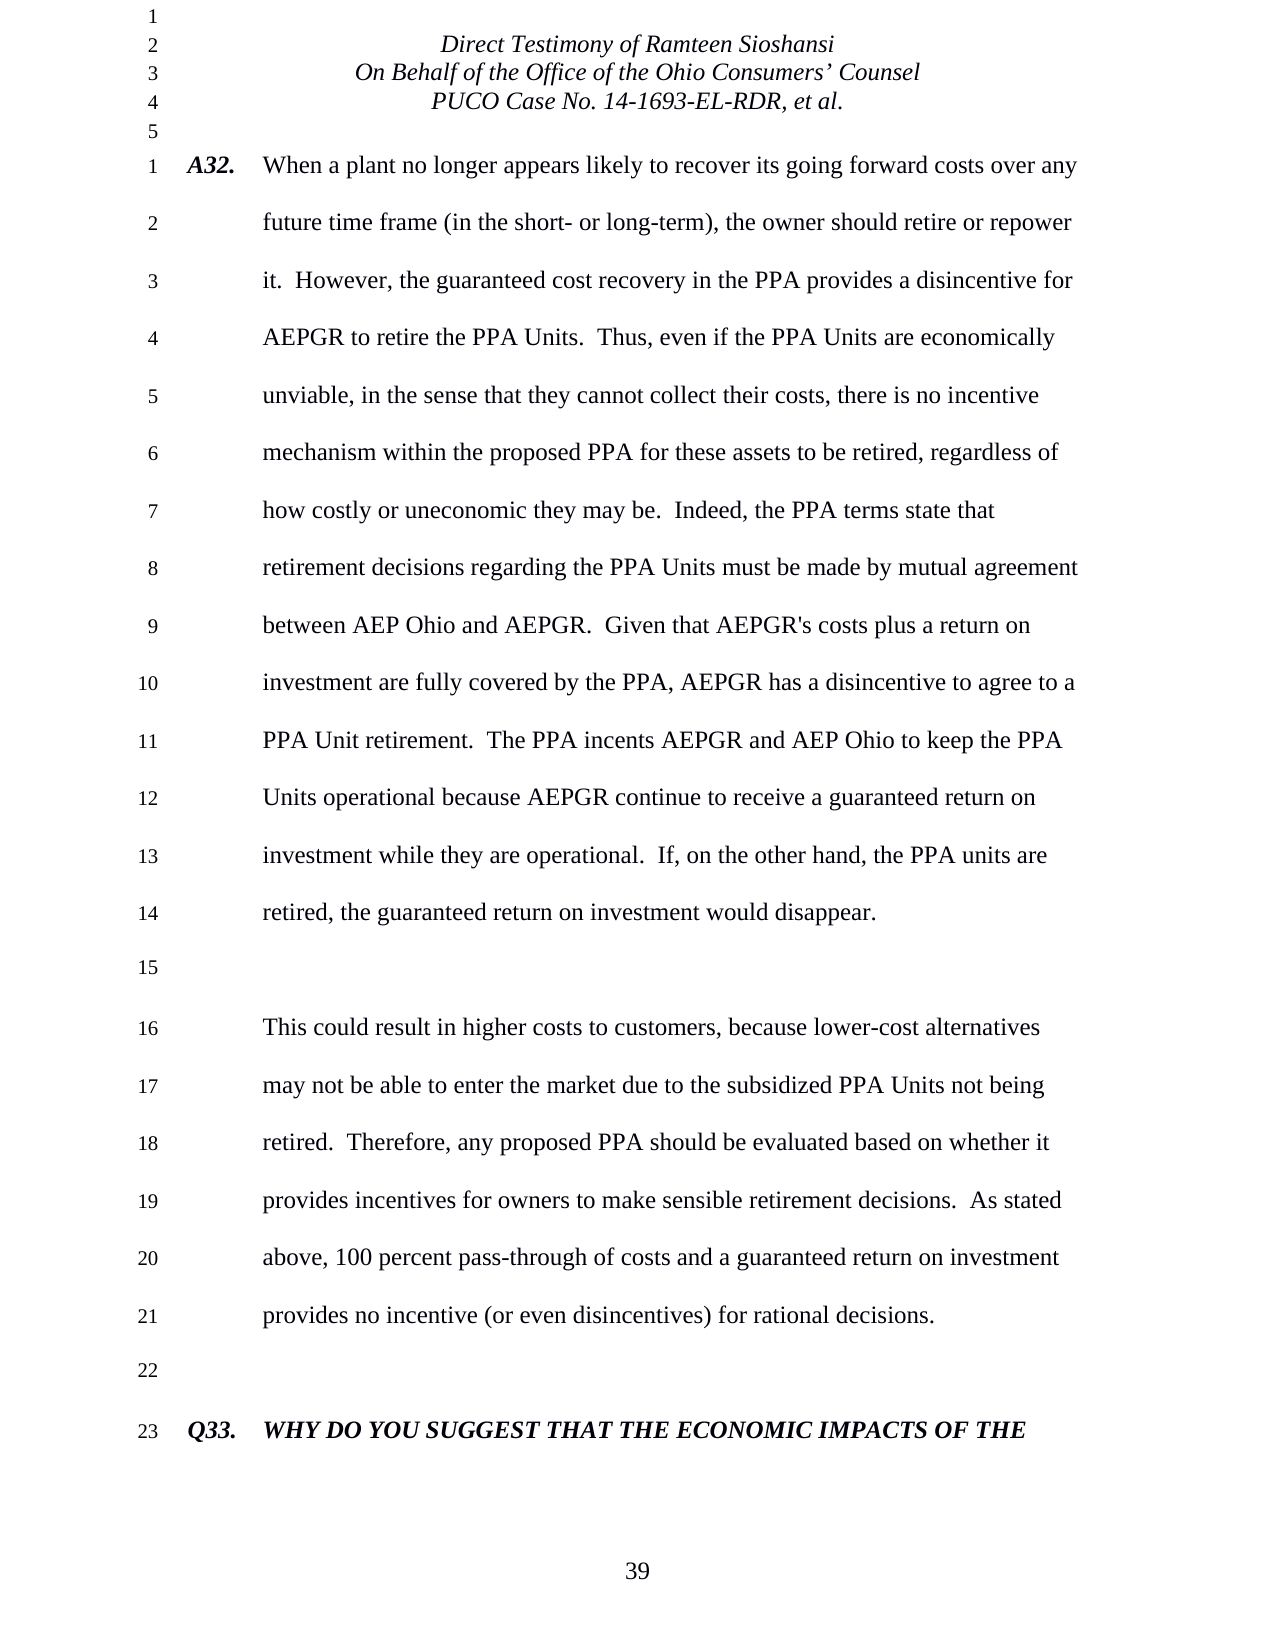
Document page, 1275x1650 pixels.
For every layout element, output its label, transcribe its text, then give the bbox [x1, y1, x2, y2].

text This could result in higher costs to customers, because lower-cost alternatives may not be able to enter the market due to the subsidized PPA Units not being retired. Therefore, any proposed PPA should be evaluated based on whether it provides incentives for owners to make sensible retirement decisions. As stated above, 100 percent pass-through of costs and a guaranteed return on investment provides no incentive (or even disincentives) for rational decisions. [262, 1012, 1087, 1329]
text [187, 1415, 1087, 1444]
text A32. When a plant no longer appears likely to recover its going forward costs over any future time frame (in the short- or long-term), the owner should retire or repower it. However, the guaranteed cost recovery in the PPA provides a disincentive for AEPGR to retire the PPA Units. Thus, even if the PPA Units are economically unviable, in the sense that they cannot collect their costs, there is no incentive mechanism within the proposed PPA for these assets to be retired, regardless of how costly or uneconomic they may be. Indeed, the PPA terms state that retirement decisions regarding the PPA Units must be made by mutual agreement between AEP Ohio and AEPGR. Given that AEPGR's costs plus a return on investment are fully covered by the PPA, AEPGR has a disincentive to agree to a PPA Unit retirement. The PPA incents AEPGR and AEP Ohio to keep the PPA Units operational because AEPGR continue to receive a guaranteed return on investment while they are operational. If, on the other hand, the PPA units are retired, the guaranteed return on investment would disappear. [187, 150, 1087, 926]
